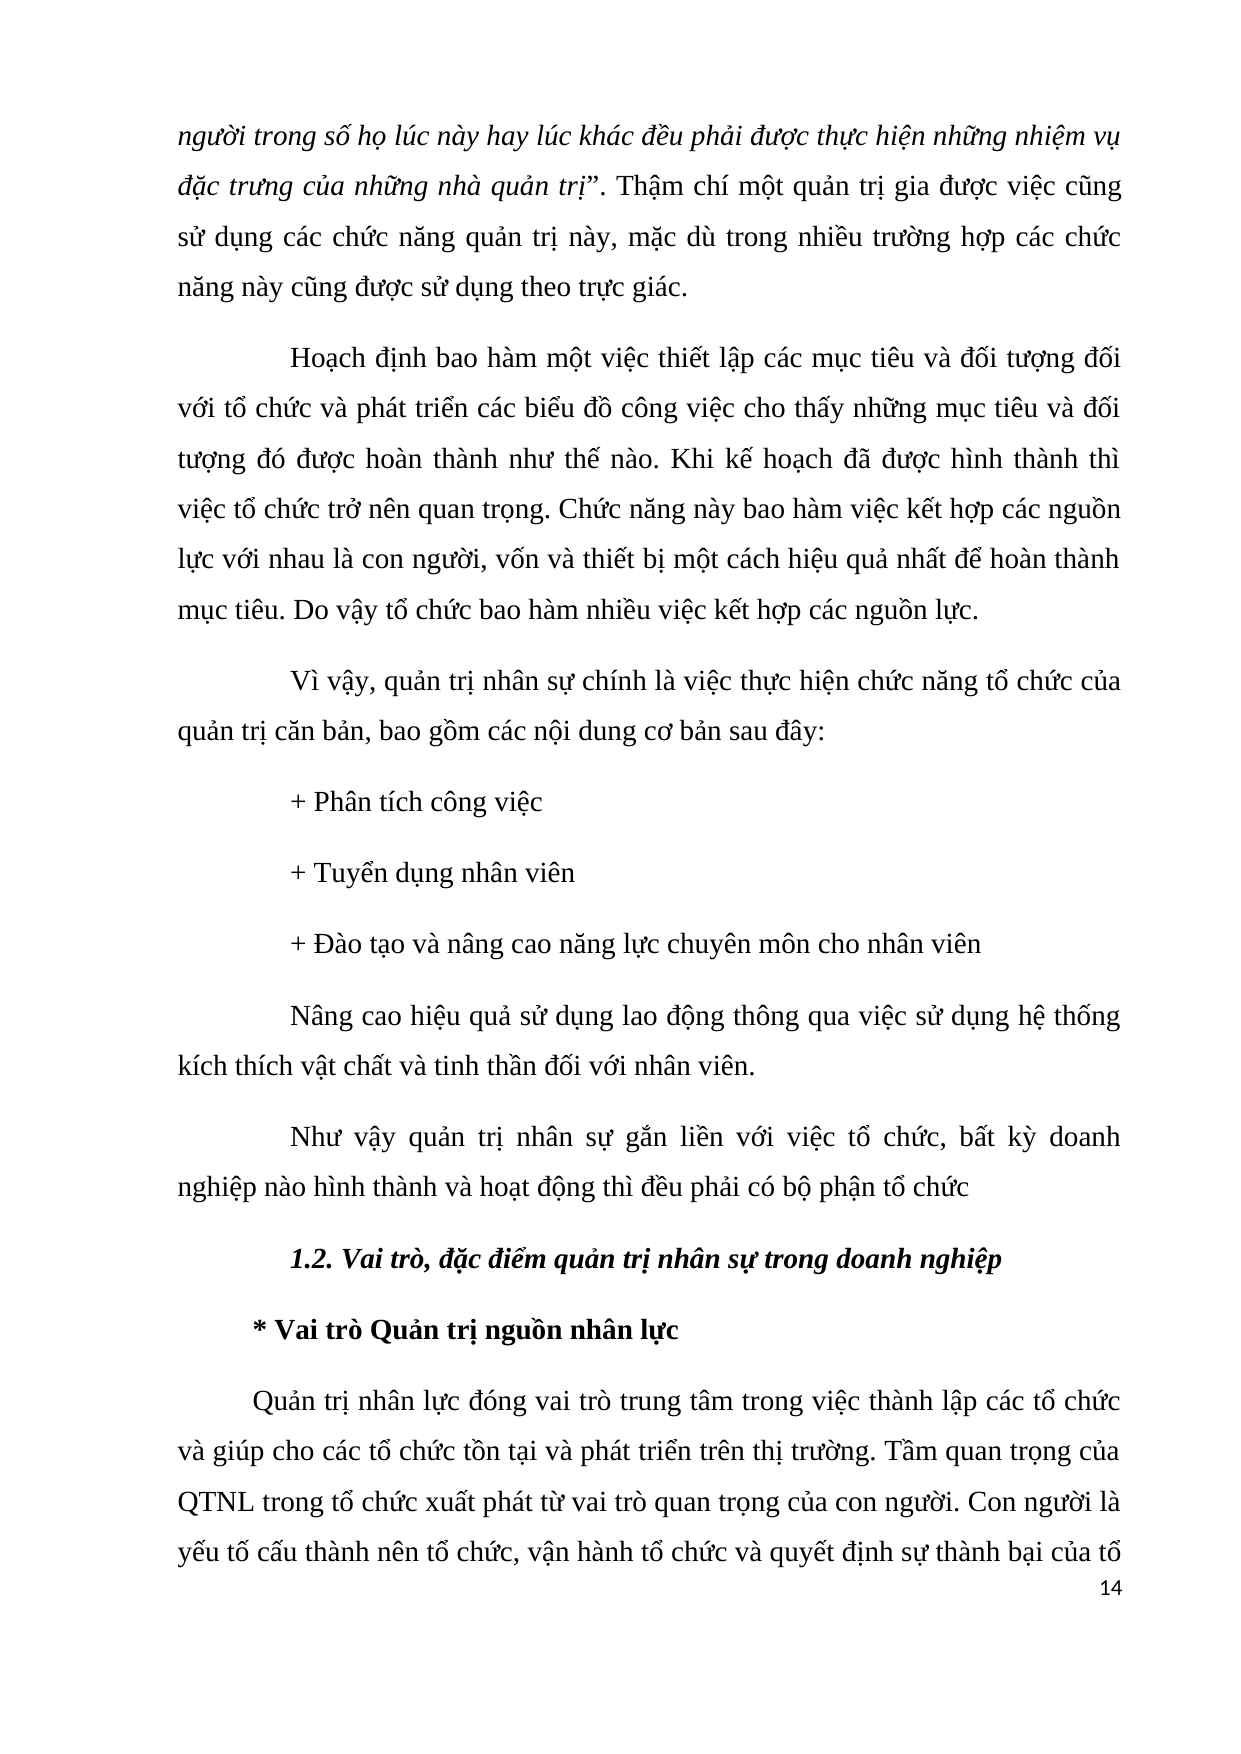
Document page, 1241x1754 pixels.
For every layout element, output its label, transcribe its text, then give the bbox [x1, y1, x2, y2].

text Nâng cao hiệu quả sử dụng lao động thông qua việc sử dụng hệ thống kích thích vật chất và tinh thần đối với nhân viên. [177, 998, 1122, 1082]
text Vì vậy, quản trị nhân sự chính là việc thực hiện chức năng tổ chức của quản trị căn bản, bao gồm các nội dung cơ bản sau đây: [177, 663, 1122, 747]
text Như vậy quản trị nhân sự gắn liền với việc tổ chức, bất kỳ doanh nghiệp nào hình thành và hoạt động thì đều phải có bộ phận tổ chức [177, 1119, 1122, 1203]
text + Tuyển dụng nhân viên [177, 856, 1122, 889]
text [177, 1383, 1122, 1567]
text * Vai trò Quản trị nguồn nhân lực [177, 1312, 1122, 1345]
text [177, 118, 1122, 303]
text + Phân tích công việc [177, 784, 1122, 818]
text + Đào tạo và nâng cao năng lực chuyên môn cho nhân viên [177, 927, 1122, 960]
text 1.2. Vai trò, đặc điểm quản trị nhân sự trong doanh nghiệp [177, 1241, 1122, 1274]
text Hoạch định bao hàm một việc thiết lập các mục tiêu và đối tượng đối với tổ chức và phát triển các biểu đồ công việc cho thấy những mục tiêu và đối tượng đó được hoàn thành như thế nào. Khi kế hoạch đã được hình thành thì việc tổ chức trở nên quan trọng. Chức năng này bao hàm việc kết hợp các nguồn lực với nhau là con người, vốn và thiết bị một cách hiệu quả nhất để hoàn thành mục tiêu. Do vậy tổ chức bao hàm nhiều việc kết hợp các nguồn lực. [177, 340, 1122, 625]
